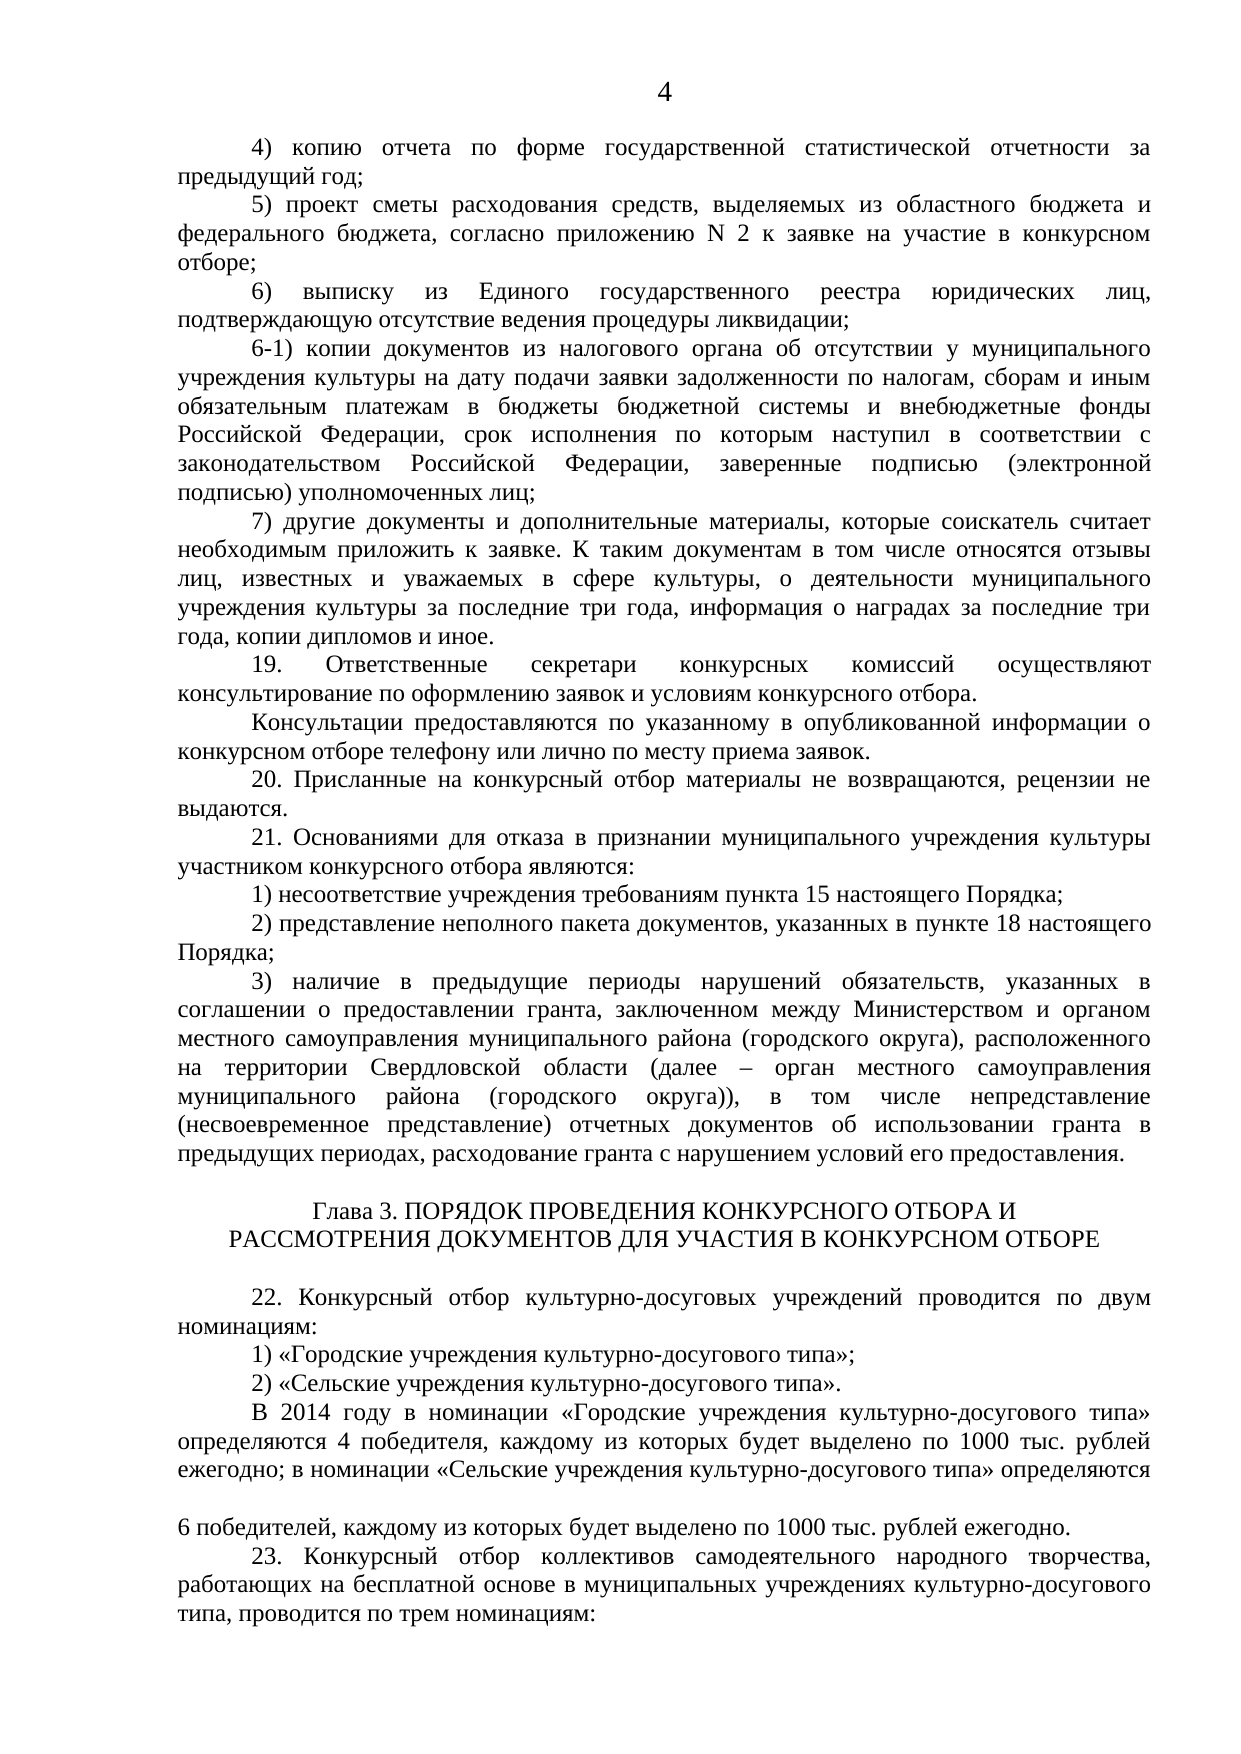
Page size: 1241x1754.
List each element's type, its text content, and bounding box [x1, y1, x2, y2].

text 21. Основаниями для отказа в признании муниципального учреждения культуры участником конкурсного отбора являются: [177, 822, 1152, 879]
text 20. Присланные на конкурсный отбор материалы не возвращаются, рецензии не выдаются. [177, 764, 1152, 822]
text 1) несоответствие учреждения требованиям пункта 15 настоящего Порядка; [177, 879, 1152, 908]
text 2) «Сельские учреждения культурно-досугового типа». [177, 1368, 1152, 1397]
text В 2014 году в номинации «Городские учреждения культурно-досугового типа» определяются 4 победителя, каждому из которых будет выделено по 1000 тыс. рублей ежегодно; в номинации «Сельские учреждения культурно-досугового типа» определяются 6 победителей, каждому из которых будет выделено по 1000 тыс. рублей ежегодно. [177, 1397, 1152, 1541]
text 6-1) копии документов из налогового органа об отсутствии у муниципального учреждения культуры на дату подачи заявки задолженности по налогам, сборам и иным обязательным платежам в бюджеты бюджетной системы и внебюджетные фонды Российской Федерации, срок исполнения по которым наступил в соответствии с законодательством Российской Федерации, заверенные подписью (электронной подписью) уполномоченных лиц; [177, 333, 1152, 506]
text Консультации предоставляются по указанному в опубликованной информации о конкурсном отборе телефону или лично по месту приема заявок. [177, 707, 1152, 764]
text 23. Конкурсный отбор коллективов самодеятельного народного творчества, работающих на бесплатной основе в муниципальных учреждениях культурно-досугового типа, проводится по трем номинациям: [177, 1541, 1152, 1627]
text 22. Конкурсный отбор культурно-досуговых учреждений проводится по двум номинациям: [177, 1282, 1152, 1339]
text 5) проект сметы расходования средств, выделяемых из областного бюджета и федерального бюджета, согласно приложению N 2 к заявке на участие в конкурсном отборе; [177, 189, 1152, 276]
text 7) другие документы и дополнительные материалы, которые соискатель считает необходимым приложить к заявке. К таким документам в том числе относятся отзывы лиц, известных и уважаемых в сфере культуры, о деятельности муниципального учреждения культуры за последние три года, информация о наградах за последние три года, копии дипломов и иное. [177, 506, 1152, 649]
text 4) копию отчета по форме государственной статистической отчетности за предыдущий год; [177, 132, 1152, 189]
text 6) выписку из Единого государственного реестра юридических лиц, подтверждающую отсутствие ведения процедуры ликвидации; [177, 276, 1152, 333]
text 2) представление неполного пакета документов, указанных в пункте 18 настоящего Порядка; [177, 908, 1152, 966]
text 3) наличие в предыдущие периоды нарушений обязательств, указанных в соглашении о предоставлении гранта, заключенном между Министерством и органом местного самоуправления муниципального района (городского округа), расположенного на территории Свердловской области (далее – орган местного самоуправления муниципального района (городского округа)), в том числе непредставление (несвоевременное представление) отчетных документов об использовании гранта в предыдущих периодах, расходование гранта с нарушением условий его предоставления. [177, 966, 1152, 1167]
text РАССМОТРЕНИЯ ДОКУМЕНТОВ ДЛЯ УЧАСТИЯ В КОНКУРСНОМ ОТБОРЕ [177, 1224, 1152, 1253]
text 19. Ответственные секретари конкурсных комиссий осуществляют консультирование по оформлению заявок и условиям конкурсного отбора. [177, 649, 1152, 707]
text 1) «Городские учреждения культурно-досугового типа»; [177, 1339, 1152, 1368]
text Глава 3. ПОРЯДОК ПРОВЕДЕНИЯ КОНКУРСНОГО ОТБОРА И [177, 1196, 1152, 1224]
